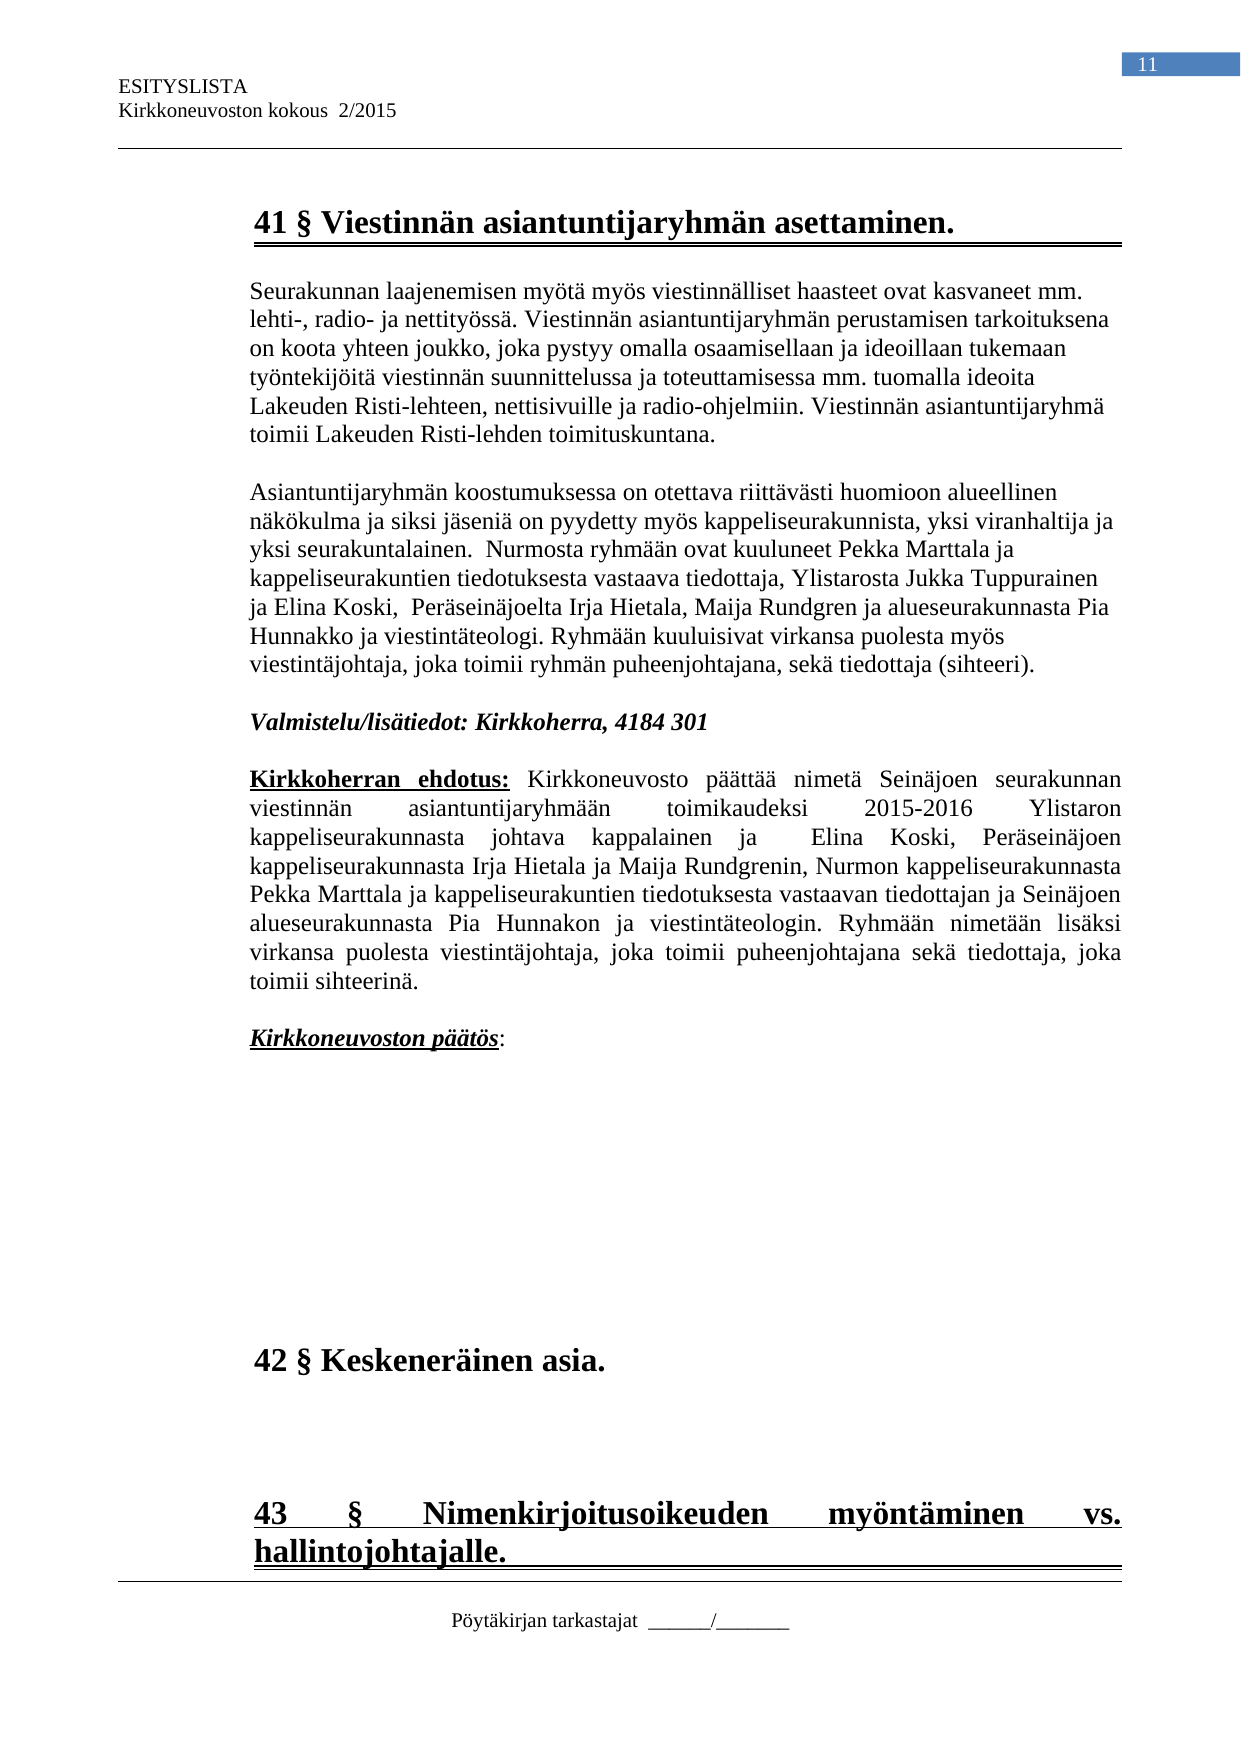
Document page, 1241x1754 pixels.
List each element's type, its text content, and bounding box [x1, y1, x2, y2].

text 42 § Keskeneräinen asia. [254, 1340, 1122, 1378]
text Kirkkoneuvoston päätös: [249, 1023, 1122, 1052]
text Seurakunnan laajenemisen myötä myös viestinnälliset haasteet ovat kasvaneet mm. lehti-, radio- ja nettityössä. Viestinnän asiantuntijaryhmän perustamisen tarkoituksena on koota yhteen joukko, joka pystyy omalla osaamisellaan ja ideoillaan tukemaan työntekijöitä viestinnän suunnittelussa ja toteuttamisessa mm. tuomalla ideoita Lakeuden Risti-lehteen, nettisivuille ja radio-ohjelmiin. Viestinnän asiantuntijaryhmä toimii Lakeuden Risti-lehden toimituskuntana. Asiantuntijaryhmän koostumuksessa on otettava riittävästi huomioon alueellinen näkökulma ja siksi jäseniä on pyydetty myös kappeliseurakunnista, yksi viranhaltija ja yksi seurakuntalainen. Nurmosta ryhmään ovat kuuluneet Pekka Marttala ja kappeliseurakuntien tiedotuksesta vastaava tiedottaja, Ylistarosta Jukka Tuppurainen ja Elina Koski, Peräseinäjoelta Irja Hietala, Maija Rundgren ja alueseurakunnasta Pia Hunnakko ja viestintäteologi. Ryhmään kuuluisivat virkansa puolesta myös viestintäjohtaja, joka toimii ryhmän puheenjohtajana, sekä tiedottaja (sihteeri). [249, 276, 1122, 678]
text Kirkkoherran ehdotus: Kirkkoneuvosto päättää nimetä Seinäjoen seurakunnan viestinnän asiantuntijaryhmään toimikaudeksi 2015-2016 Ylistaron kappeliseurakunnasta johtava kappalainen ja Elina Koski, Peräseinäjoen kappeliseurakunnasta Irja Hietala ja Maija Rundgrenin, Nurmon kappeliseurakunnasta Pekka Marttala ja kappeliseurakuntien tiedotuksesta vastaavan tiedottajan ja Seinäjoen alueseurakunnasta Pia Hunnakon ja viestintäteologin. Ryhmään nimetään lisäksi virkansa puolesta viestintäjohtaja, joka toimii puheenjohtajana sekä tiedottaja, joka toimii sihteerinä. [249, 764, 1122, 994]
text Valmistelu/lisätiedot: Kirkkoherra, 4184 301 [249, 707, 1122, 736]
text 43 § Nimenkirjoitusoikeuden myöntäminen vs. hallintojohtajalle. [254, 1493, 1122, 1527]
text 43 § Nimenkirjoitusoikeuden myöntäminen vs. hallintojohtajalle. [254, 1528, 1122, 1565]
text 41 § Viestinnän asiantuntijaryhmän asettaminen. [254, 202, 1122, 242]
